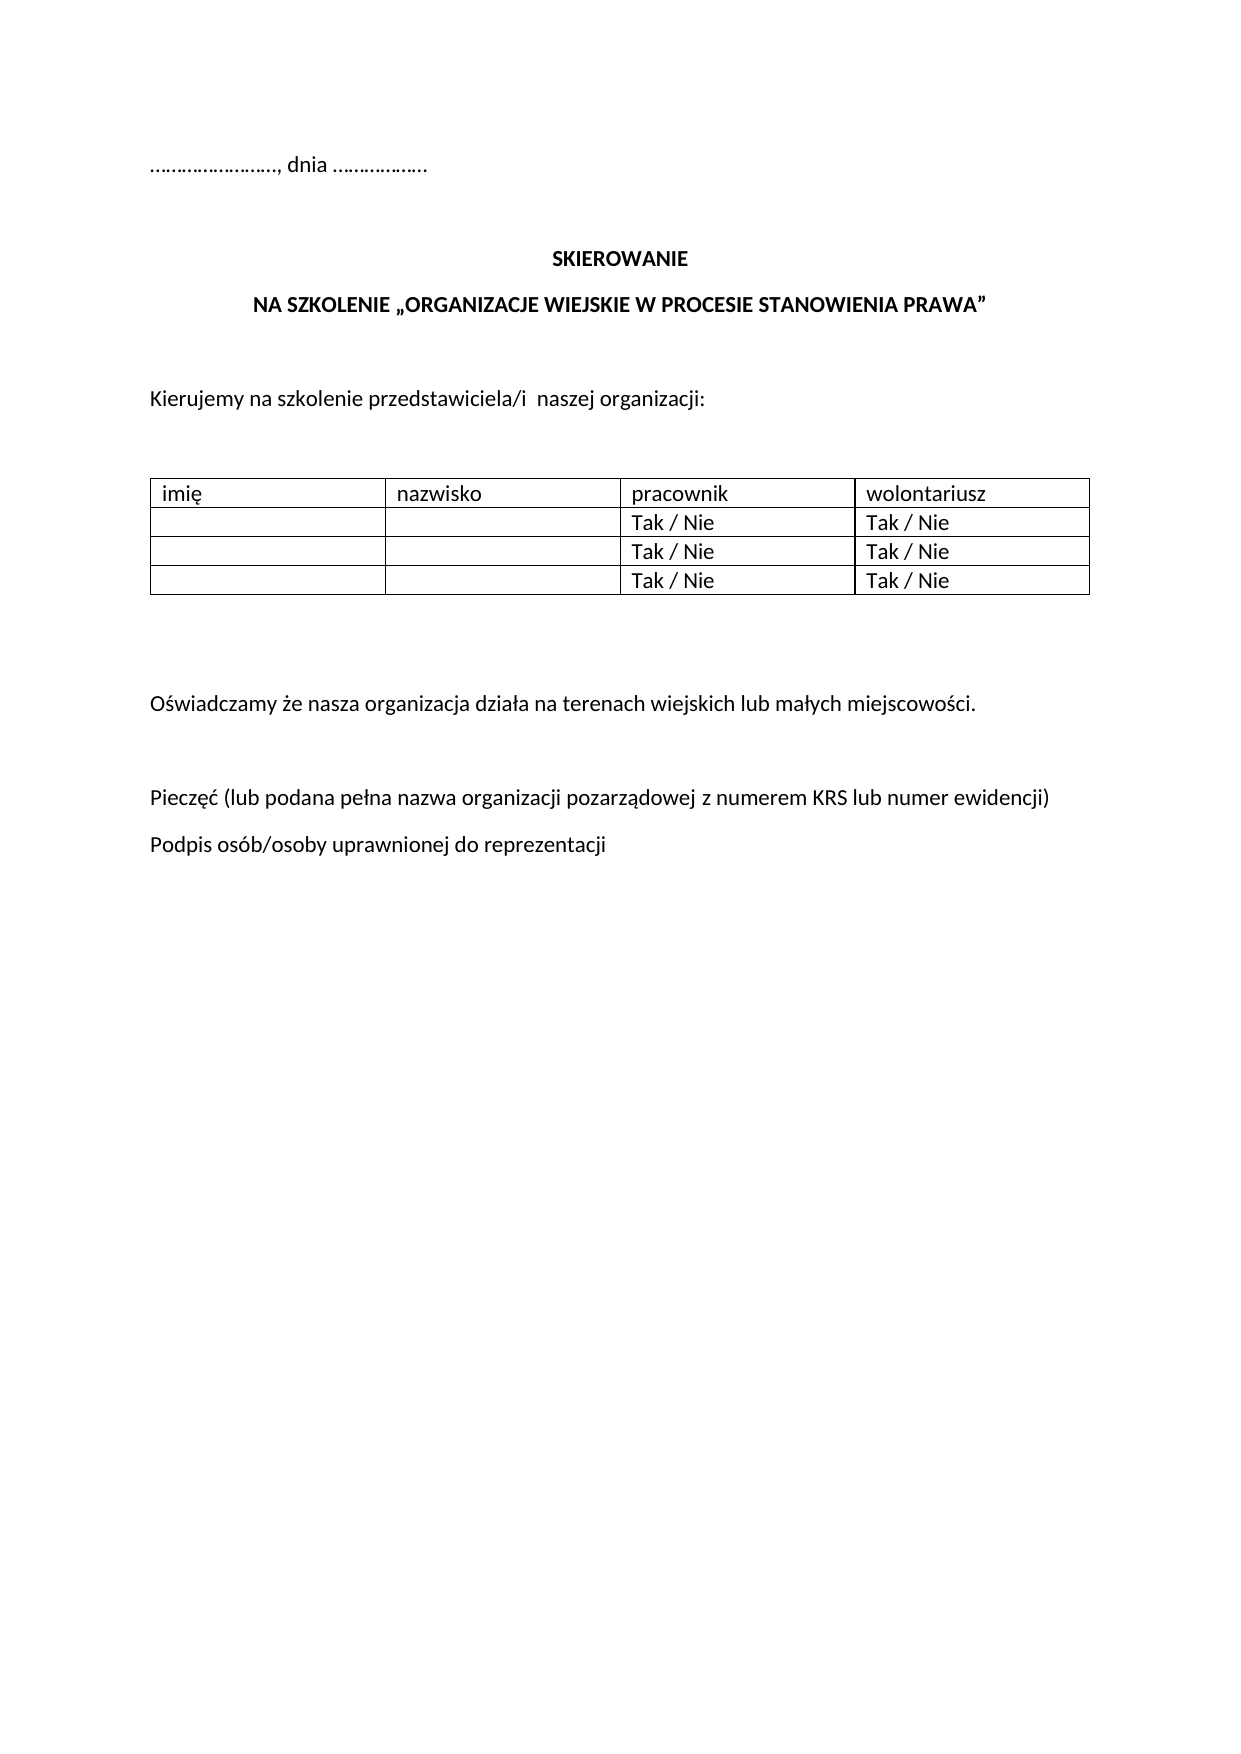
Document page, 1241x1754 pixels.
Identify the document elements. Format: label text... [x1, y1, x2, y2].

table_header pracownik [621, 479, 854, 507]
table_cell [151, 508, 385, 536]
text Kierujemy na szkolenie przedstawiciela/i naszej organizacji: [150, 384, 1090, 412]
text ……………………, dnia ……………… [150, 150, 1090, 178]
text Oświadczamy że nasza organizacja działa na terenach wiejskich lub małych miejscowości. [150, 689, 1090, 717]
table_cell Tak / Nie [621, 537, 854, 565]
text Podpis osób/osoby uprawnionej do reprezentacji [150, 830, 1090, 858]
text Pieczęć (lub podana pełna nazwa organizacji pozarządowej z numerem KRS lub numer ewidencji) [150, 783, 1090, 811]
table_cell [386, 566, 620, 594]
table_cell Tak / Nie [856, 508, 1089, 536]
table_cell [151, 566, 385, 594]
table_cell [151, 537, 385, 565]
table_cell Tak / Nie [856, 566, 1089, 594]
text NA SZKOLENIE „ORGANIZACJE WIEJSKIE W PROCESIE STANOWIENIA PRAWA” [150, 291, 1090, 319]
table_cell [386, 508, 620, 536]
table_cell Tak / Nie [621, 566, 854, 594]
table_cell [386, 537, 620, 565]
table_header wolontariusz [856, 479, 1089, 507]
table_header nazwisko [386, 479, 620, 507]
table_cell Tak / Nie [621, 508, 854, 536]
table_cell Tak / Nie [856, 537, 1089, 565]
text SKIEROWANIE [150, 244, 1090, 272]
table_header imię [151, 479, 385, 507]
